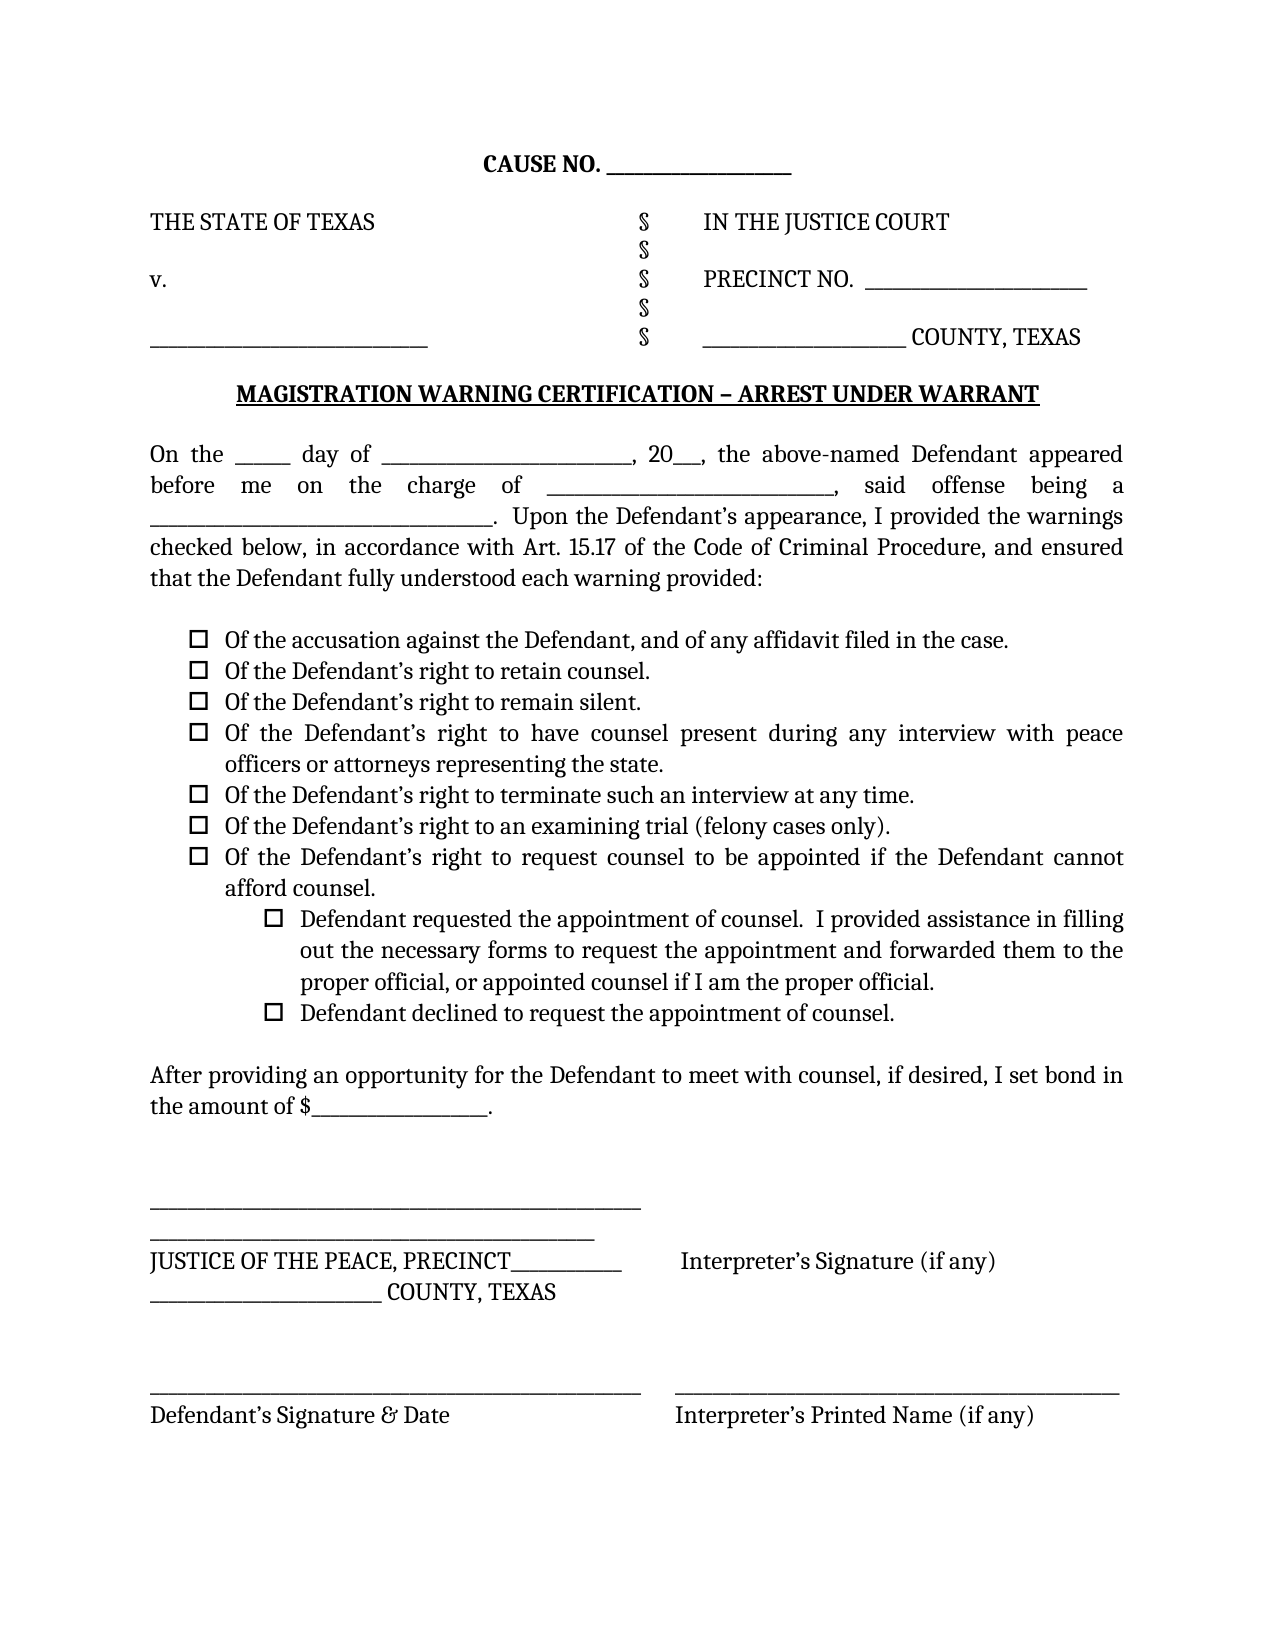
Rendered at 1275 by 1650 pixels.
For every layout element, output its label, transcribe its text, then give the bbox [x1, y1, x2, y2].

text JUSTICE OF THE PEACE, PRECINCT____________ Interpreter’s Signature (if any) [150, 1247, 1125, 1276]
list Of the accusation against the Defendant, and of any affidavit filed in the case. [187, 626, 1125, 655]
text v. § PRECINCT NO. ________________________ [150, 265, 1125, 294]
list Defendant requested the appointment of counsel. I provided assistance in filling out the necessary forms to request the appointment and forwarded them to the proper official, or appointed counsel if I am the proper official. [262, 905, 1125, 996]
list Of the Defendant’s right to terminate such an interview at any time. [187, 781, 1125, 810]
text Defendant’s Signature & Date Interpreter’s Printed Name (if any) [150, 1401, 1125, 1430]
text MAGISTRATION WARNING CERTIFICATION – ARREST UNDER WARRANT [150, 380, 1125, 409]
text After providing an opportunity for the Defendant to meet with counsel, if desired, I set bond in the amount of $___________________. [150, 1061, 1125, 1120]
text CAUSE NO. ____________________ [150, 150, 1125, 179]
text § [150, 236, 1125, 265]
list Of the Defendant’s right to retain counsel. [187, 657, 1125, 686]
text _________________________ COUNTY, TEXAS [150, 1278, 1125, 1307]
text § [150, 294, 1125, 322]
list Of the Defendant’s right to remain silent. [187, 688, 1125, 717]
list Of the Defendant’s right to have counsel present during any interview with peace officers or attorneys representing the state. [187, 719, 1125, 779]
list Defendant declined to request the appointment of counsel. [262, 998, 1125, 1027]
text ______________________________ § ______________________ COUNTY, TEXAS [150, 322, 1125, 351]
list Of the Defendant’s right to request counsel to be appointed if the Defendant cannot afford counsel. [187, 843, 1125, 903]
text THE STATE OF TEXAS § IN THE JUSTICE COURT [150, 207, 1125, 236]
text _____________________________________________________ ________________________________________________ [150, 1185, 1125, 1244]
text _____________________________________________________ ________________________________________________ [150, 1370, 1125, 1399]
text On the ______ day of ___________________________, 20___, the above-named Defendant appeared before me on the charge of _______________________________, said offense being a _____________________________________. Upon the Defendant’s appearance, I provided the warnings checked below, in accordance with Art. 15.17 of the Code of Criminal Procedure, and ensured that the Defendant fully understood each warning provided: [150, 440, 1125, 593]
list Of the Defendant’s right to an examining trial (felony cases only). [187, 812, 1125, 841]
